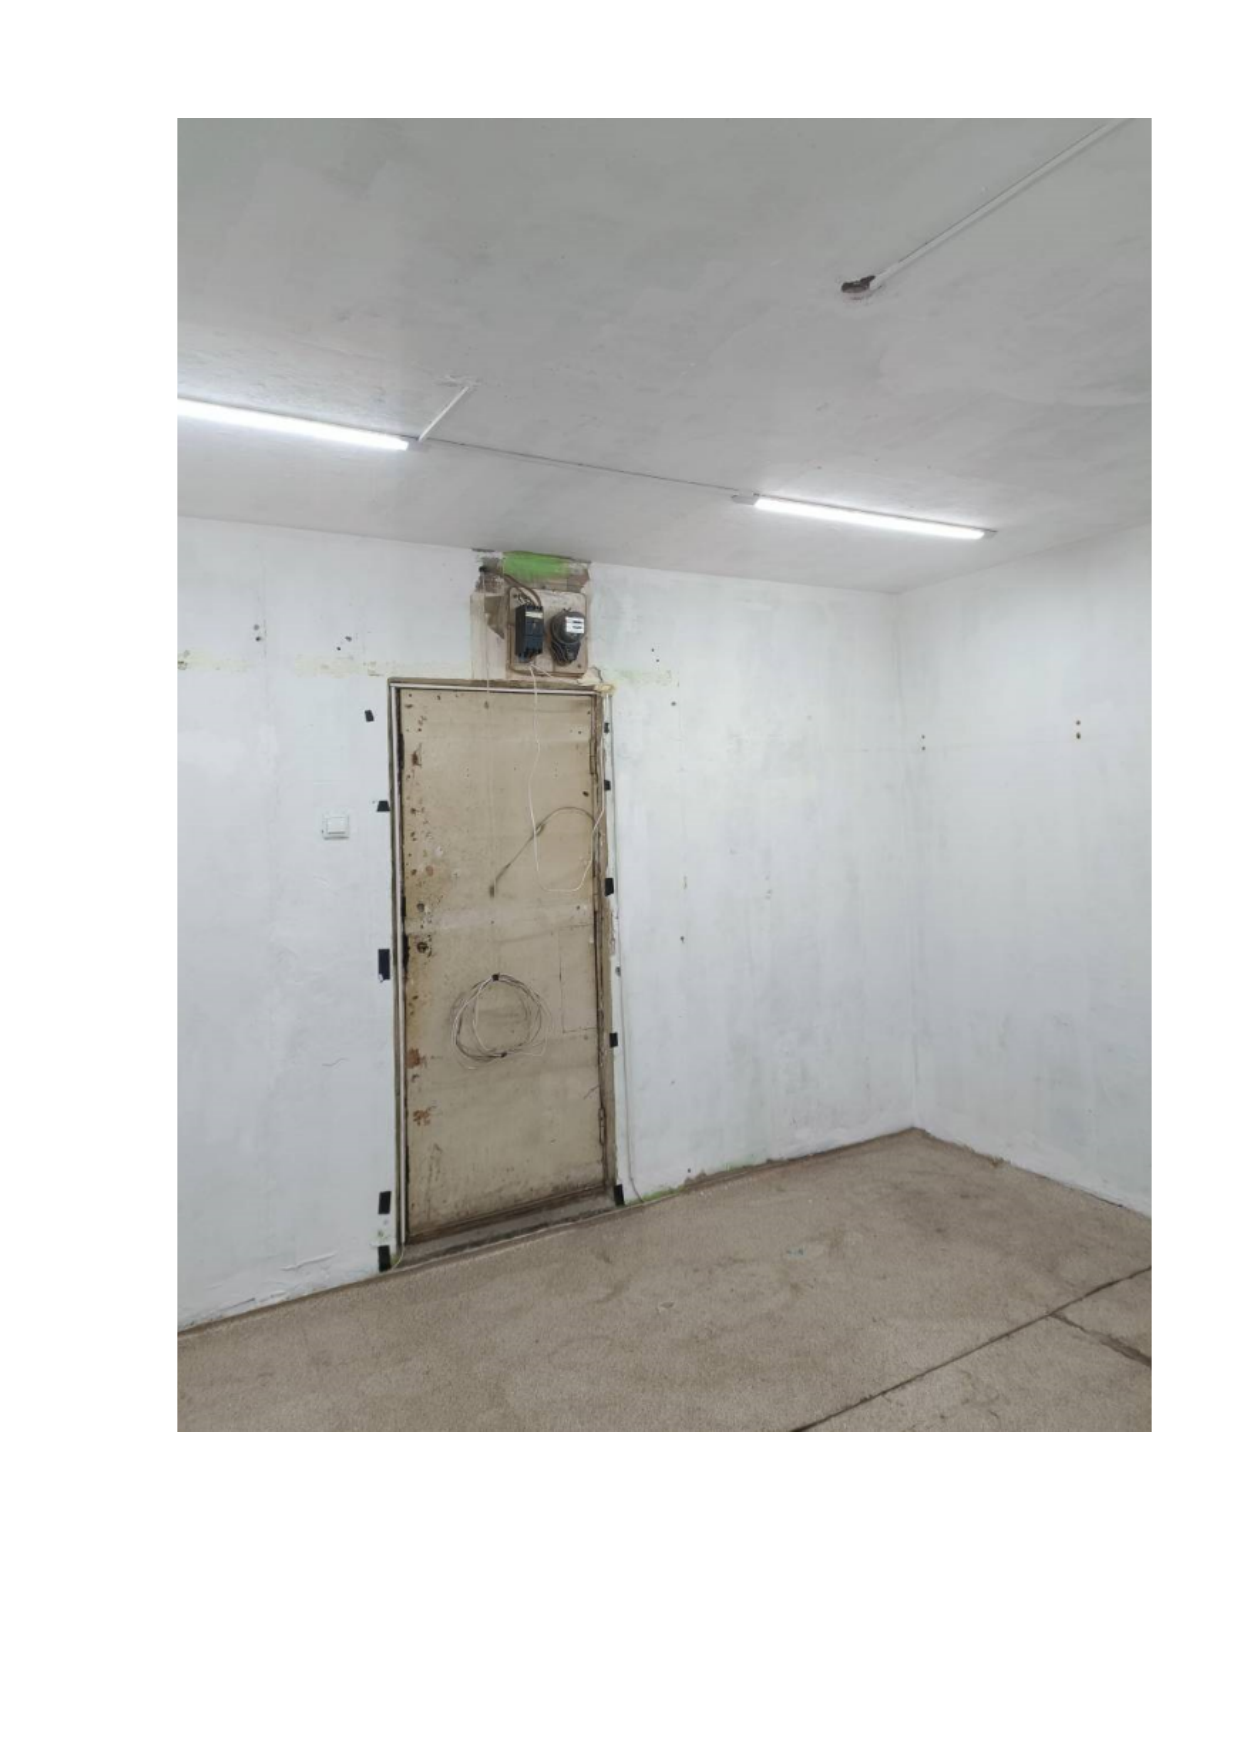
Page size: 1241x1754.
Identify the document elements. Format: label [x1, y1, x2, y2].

picture [177, 118, 1152, 1432]
